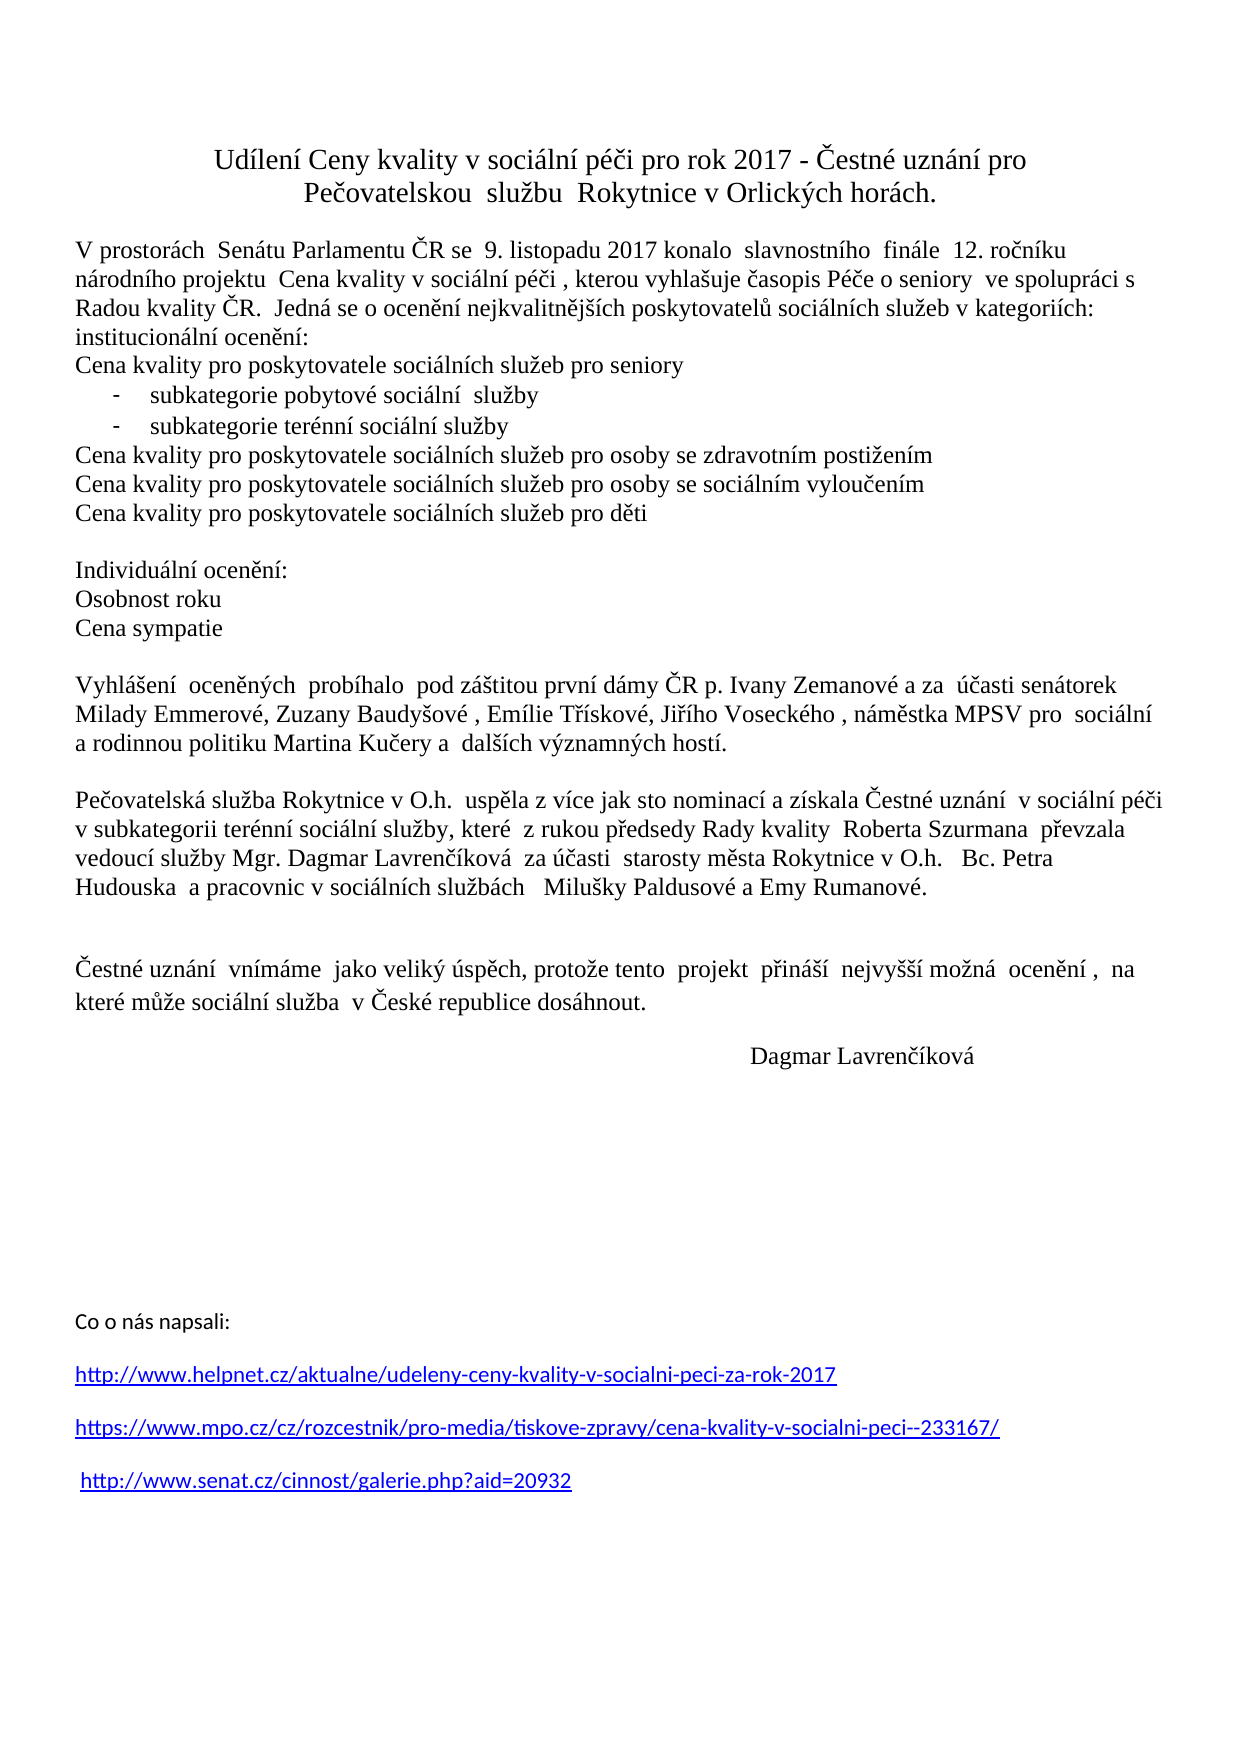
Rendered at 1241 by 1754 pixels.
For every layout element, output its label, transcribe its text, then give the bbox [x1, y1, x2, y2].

text Dagmar Lavrenčíková [75, 1041, 1165, 1070]
text Cena sympatie [75, 613, 1165, 642]
text Cena kvality pro poskytovatele sociálních služeb pro osoby se zdravotním postižením [75, 440, 1165, 469]
text Individuální ocenění: [75, 555, 1165, 584]
text Co o nás napsali: [75, 1307, 1165, 1335]
text Cena kvality pro poskytovatele sociálních služeb pro děti [75, 498, 1165, 527]
text Vyhlášení oceněných probíhalo pod záštitou první dámy ČR p. Ivany Zemanové a za účasti senátorek Milady Emmerové, Zuzany Baudyšové , Emílie Třískové, Jiřího Voseckého , náměstka MPSV pro sociální a rodinnou politiku Martina Kučery a dalších významných hostí. [75, 670, 1165, 757]
text Udílení Ceny kvality v sociální péči pro rok 2017 - Čestné uznání pro [75, 142, 1165, 176]
text Čestné uznání vnímáme jako veliký úspěch, protože tento projekt přináší nejvyšší možná ocenění , na které může sociální služba v České republice dosáhnout. [75, 954, 1165, 1016]
list subkategorie pobytové sociální služby [112, 379, 1165, 410]
list subkategorie terénní sociální služby [112, 410, 1165, 440]
text V prostorách Senátu Parlamentu ČR se 9. listopadu 2017 konalo slavnostního finále 12. ročníku národního projektu Cena kvality v sociální péči , kterou vyhlašuje časopis Péče o seniory ve spolupráci s Radou kvality ČR. Jedná se o ocenění nejkvalitnějších poskytovatelů sociálních služeb v kategoriích: institucionální ocenění: [75, 236, 1165, 351]
text Cena kvality pro poskytovatele sociálních služeb pro seniory [75, 351, 1165, 379]
text http://www.senat.cz/cinnost/galerie.php?aid=20932 [75, 1466, 1165, 1494]
text Osobnost roku [75, 584, 1165, 613]
text Pečovatelská služba Rokytnice v O.h. uspěla z více jak sto nominací a získala Čestné uznání v sociální péči v subkategorii terénní sociální služby, které z rukou předsedy Rady kvality Roberta Szurmana převzala vedoucí služby Mgr. Dagmar Lavrenčíková za účasti starosty města Rokytnice v O.h. Bc. Petra Hudouska a pracovnic v sociálních službách Milušky Paldusové a Emy Rumanové. [75, 785, 1165, 900]
text https://www.mpo.cz/cz/rozcestnik/pro-media/tiskove-zpravy/cena-kvality-v-socialni-peci--233167/ [75, 1413, 1165, 1441]
text http://www.helpnet.cz/aktualne/udeleny-ceny-kvality-v-socialni-peci-za-rok-2017 [75, 1360, 1165, 1388]
text Pečovatelskou službu Rokytnice v Orlických horách. [75, 176, 1165, 209]
text Cena kvality pro poskytovatele sociálních služeb pro osoby se sociálním vyloučením [75, 469, 1165, 498]
